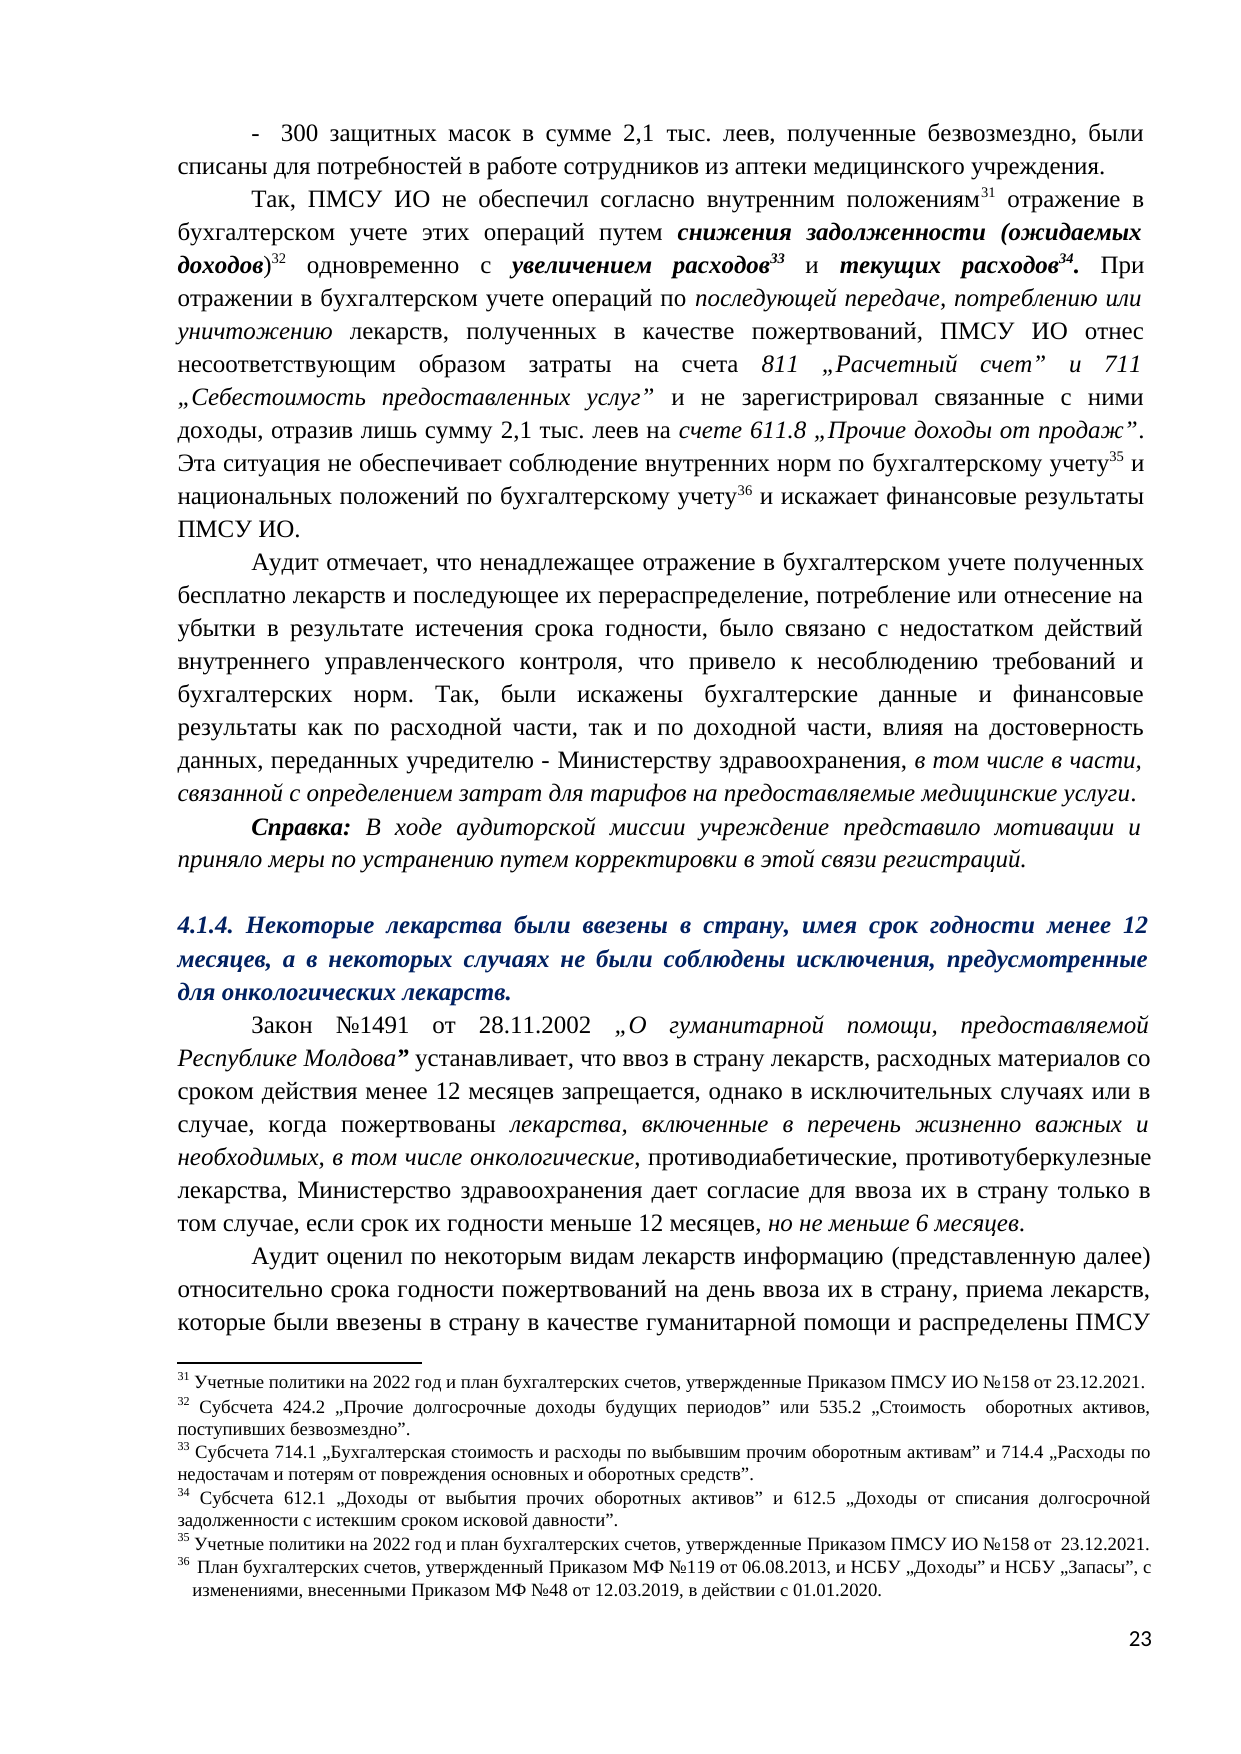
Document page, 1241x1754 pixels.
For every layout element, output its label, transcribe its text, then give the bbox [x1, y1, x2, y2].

text Так, ПМСУ ИО не обеспечил согласно внутренним положениям отражение в бухгалтерском учете этих операций путем снижения задолженности (ожидаемых доходов) одновременно с увеличением расходов и текущих расходов. При отражении в бухгалтерском учете операций по последующей передаче, потреблению или уничтожению лекарств, полученных в качестве пожертвований, ПМСУ ИО отнес несоответствующим образом затраты на счета 811 „Расчетный счет” и 711 „Себестоимость предоставленных услуг” и не зарегистрировал связанные с ними доходы, отразив лишь сумму 2,1 тыс. леев на счете 611.8 „Прочие доходы от продаж”. Эта ситуация не обеспечивает соблюдение внутренних норм по бухгалтерскому учету и национальных положений по бухгалтерскому учету и искажает финансовые результаты ПМСУ ИО. [177, 184, 1144, 543]
text Закон №1491 от 28.11.2002 „О гуманитарной помощи, предоставляемой Республике Молдова” устанавливает, что ввоз в страну лекарств, расходных материалов со сроком действия менее 12 месяцев запрещается, однако в исключительных случаях или в случае, когда пожертвованы лекарства, включенные в перечень жизненно важных и необходимых, в том числе онкологические, противодиабетические, противотуберкулезные лекарства, Министерство здравоохранения дает согласие для ввоза их в страну только в том случае, если срок их годности меньше 12 месяцев, но не меньше 6 месяцев. [177, 1010, 1152, 1237]
list 300 защитных масок в сумме 2,1 тыс. леев, полученные безвозмездно, были списаны для потребностей в работе сотрудников из аптеки медицинского учреждения. [177, 118, 1144, 180]
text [177, 1241, 1152, 1336]
text 4.1.4. Некоторые лекарства были ввезены в страну, имея срок годности менее 12 месяцев, а в некоторых случаях не были соблюдены исключения, предусмотренные для онкологических лекарств. [177, 911, 1152, 1005]
text Аудит отмечает, что ненадлежащее отражение в бухгалтерском учете полученных бесплатно лекарств и последующее их перераспределение, потребление или отнесение на убытки в результате истечения срока годности, было связано с недостатком действий внутреннего управленческого контроля, что привело к несоблюдению требований и бухгалтерских норм. Так, были искажены бухгалтерские данные и финансовые результаты как по расходной части, так и по доходной части, влияя на достоверность данных, переданных учредителю - Министерству здравоохранения, в том числе в части, связанной с определением затрат для тарифов на предоставляемые медицинские услуги. [177, 547, 1144, 807]
text Справка: В ходе аудиторской миссии учреждение представило мотивации и приняло меры по устранению путем корректировки в этой связи регистраций. [177, 812, 1144, 873]
